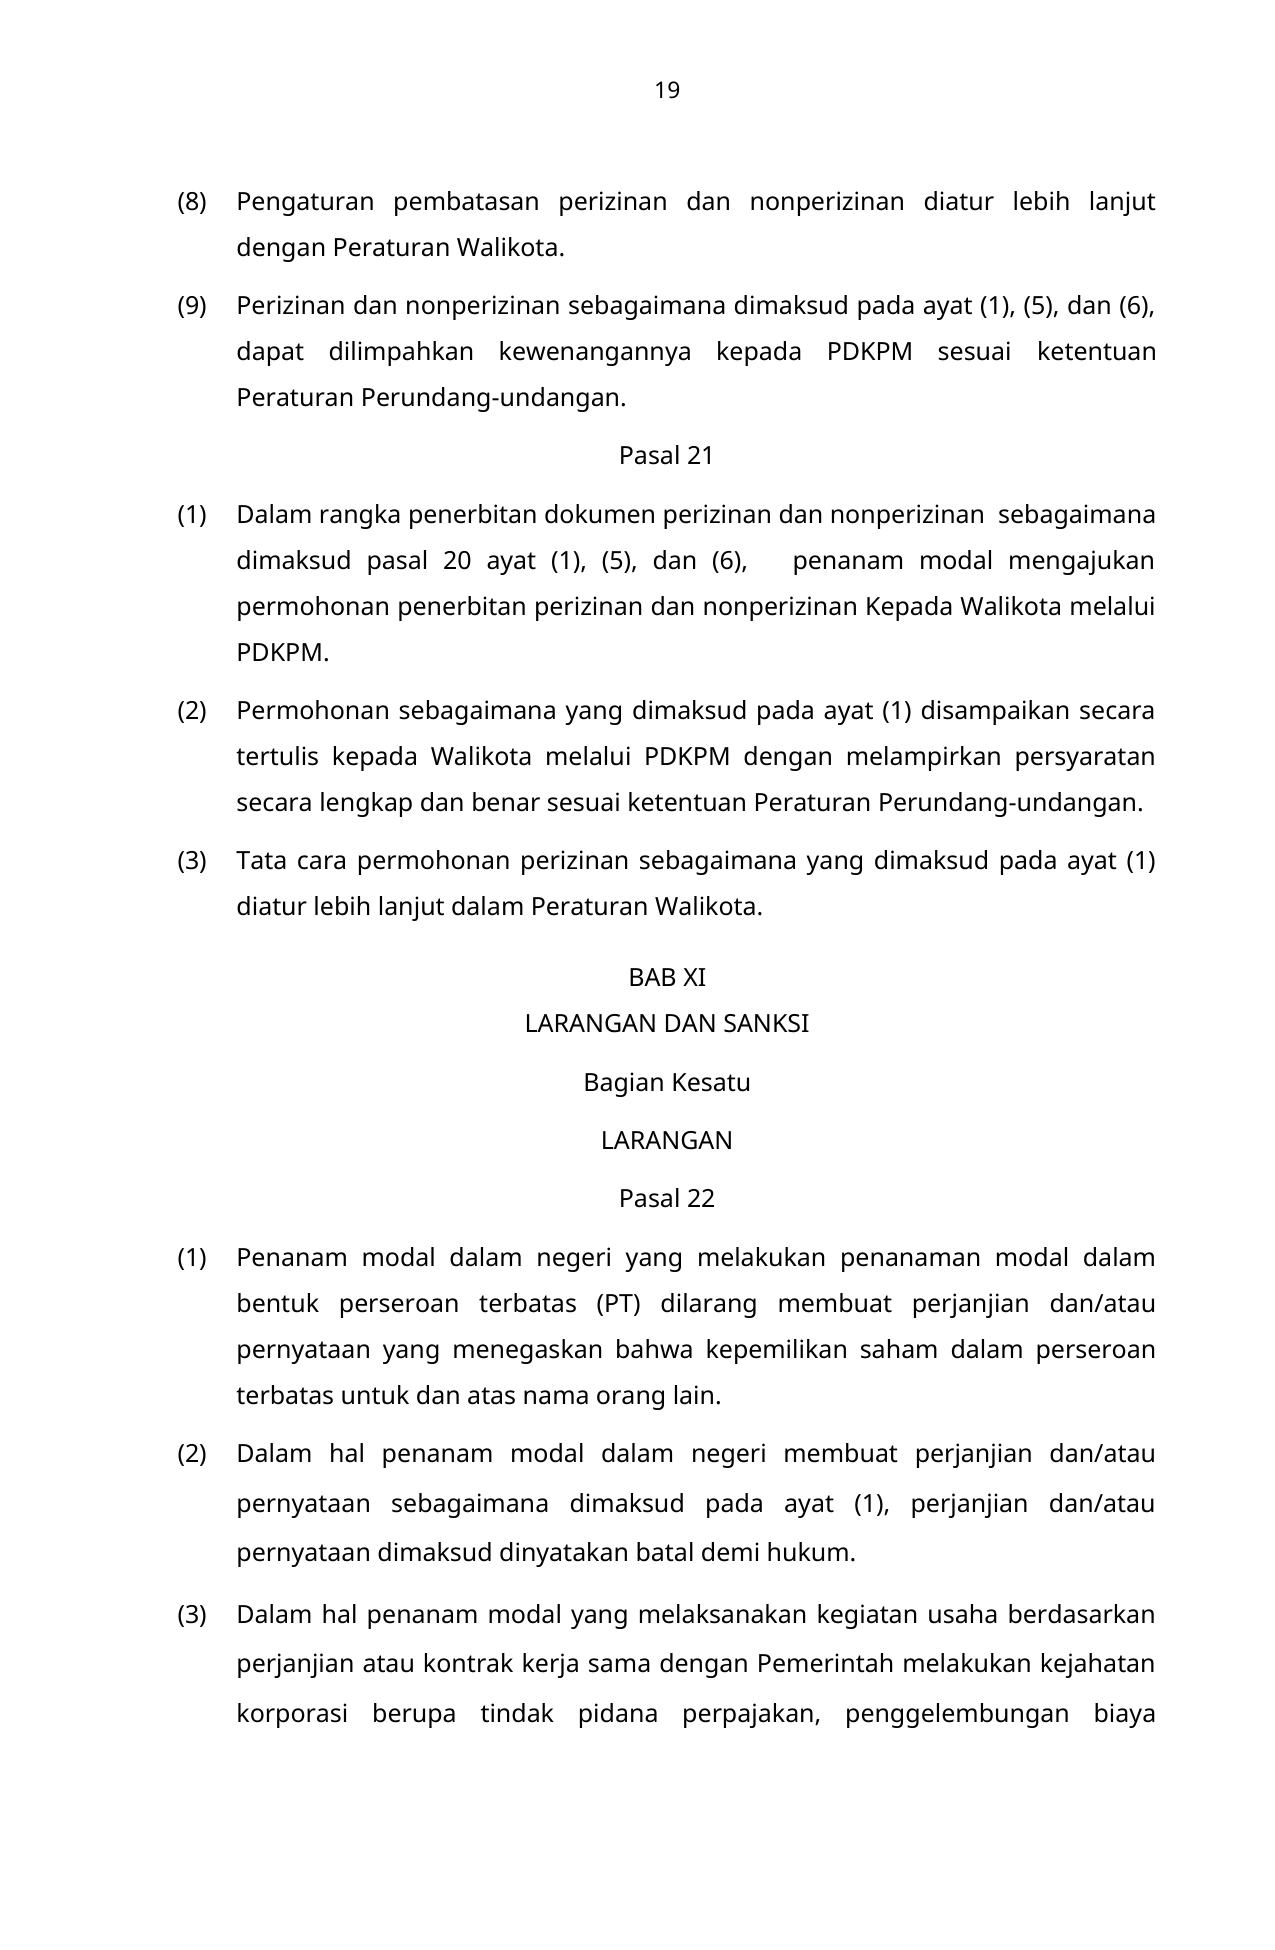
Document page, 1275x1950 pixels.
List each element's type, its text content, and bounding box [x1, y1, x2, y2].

text LARANGAN [177, 1123, 1157, 1157]
text LARANGAN DAN SANKSI [177, 1006, 1157, 1040]
list Permohonan sebagaimana yang dimaksud pada ayat (1) disampaikan secara tertulis kepada Walikota melalui PDKPM dengan melampirkan persyaratan secara lengkap dan benar sesuai ketentuan Peraturan Perundang-undangan. [177, 693, 1157, 819]
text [177, 1596, 1157, 1729]
text Pasal 22 [177, 1181, 1157, 1215]
text (2) Dalam hal penanam modal dalam negeri membuat perjanjian dan/atau pernyataan sebagaimana dimaksud pada ayat (1), perjanjian dan/atau pernyataan dimaksud dinyatakan batal demi hukum. [177, 1436, 1157, 1569]
list Tata cara permohonan perizinan sebagaimana yang dimaksud pada ayat (1) diatur lebih lanjut dalam Peraturan Walikota. [177, 843, 1157, 923]
text (1) Penanam modal dalam negeri yang melakukan penanaman modal dalam bentuk perseroan terbatas (PT) dilarang membuat perjanjian dan/atau pernyataan yang menegaskan bahwa kepemilikan saham dalam perseroan terbatas untuk dan atas nama orang lain. [177, 1239, 1157, 1411]
text BAB XI [177, 960, 1157, 994]
text Bagian Kesatu [177, 1064, 1157, 1098]
list Perizinan dan nonperizinan sebagaimana dimaksud pada ayat (1), (5), dan (6), dapat dilimpahkan kewenangannya kepada PDKPM sesuai ketentuan Peraturan Perundang-undangan. [177, 288, 1157, 414]
list Dalam rangka penerbitan dokumen perizinan dan nonperizinan sebagaimana dimaksud pasal 20 ayat (1), (5), dan (6), penanam modal mengajukan permohonan penerbitan perizinan dan nonperizinan Kepada Walikota melalui PDKPM. [177, 496, 1157, 668]
text Pasal 21 [177, 438, 1157, 472]
list Pengaturan pembatasan perizinan dan nonperizinan diatur lebih lanjut dengan Peraturan Walikota. [177, 183, 1157, 263]
